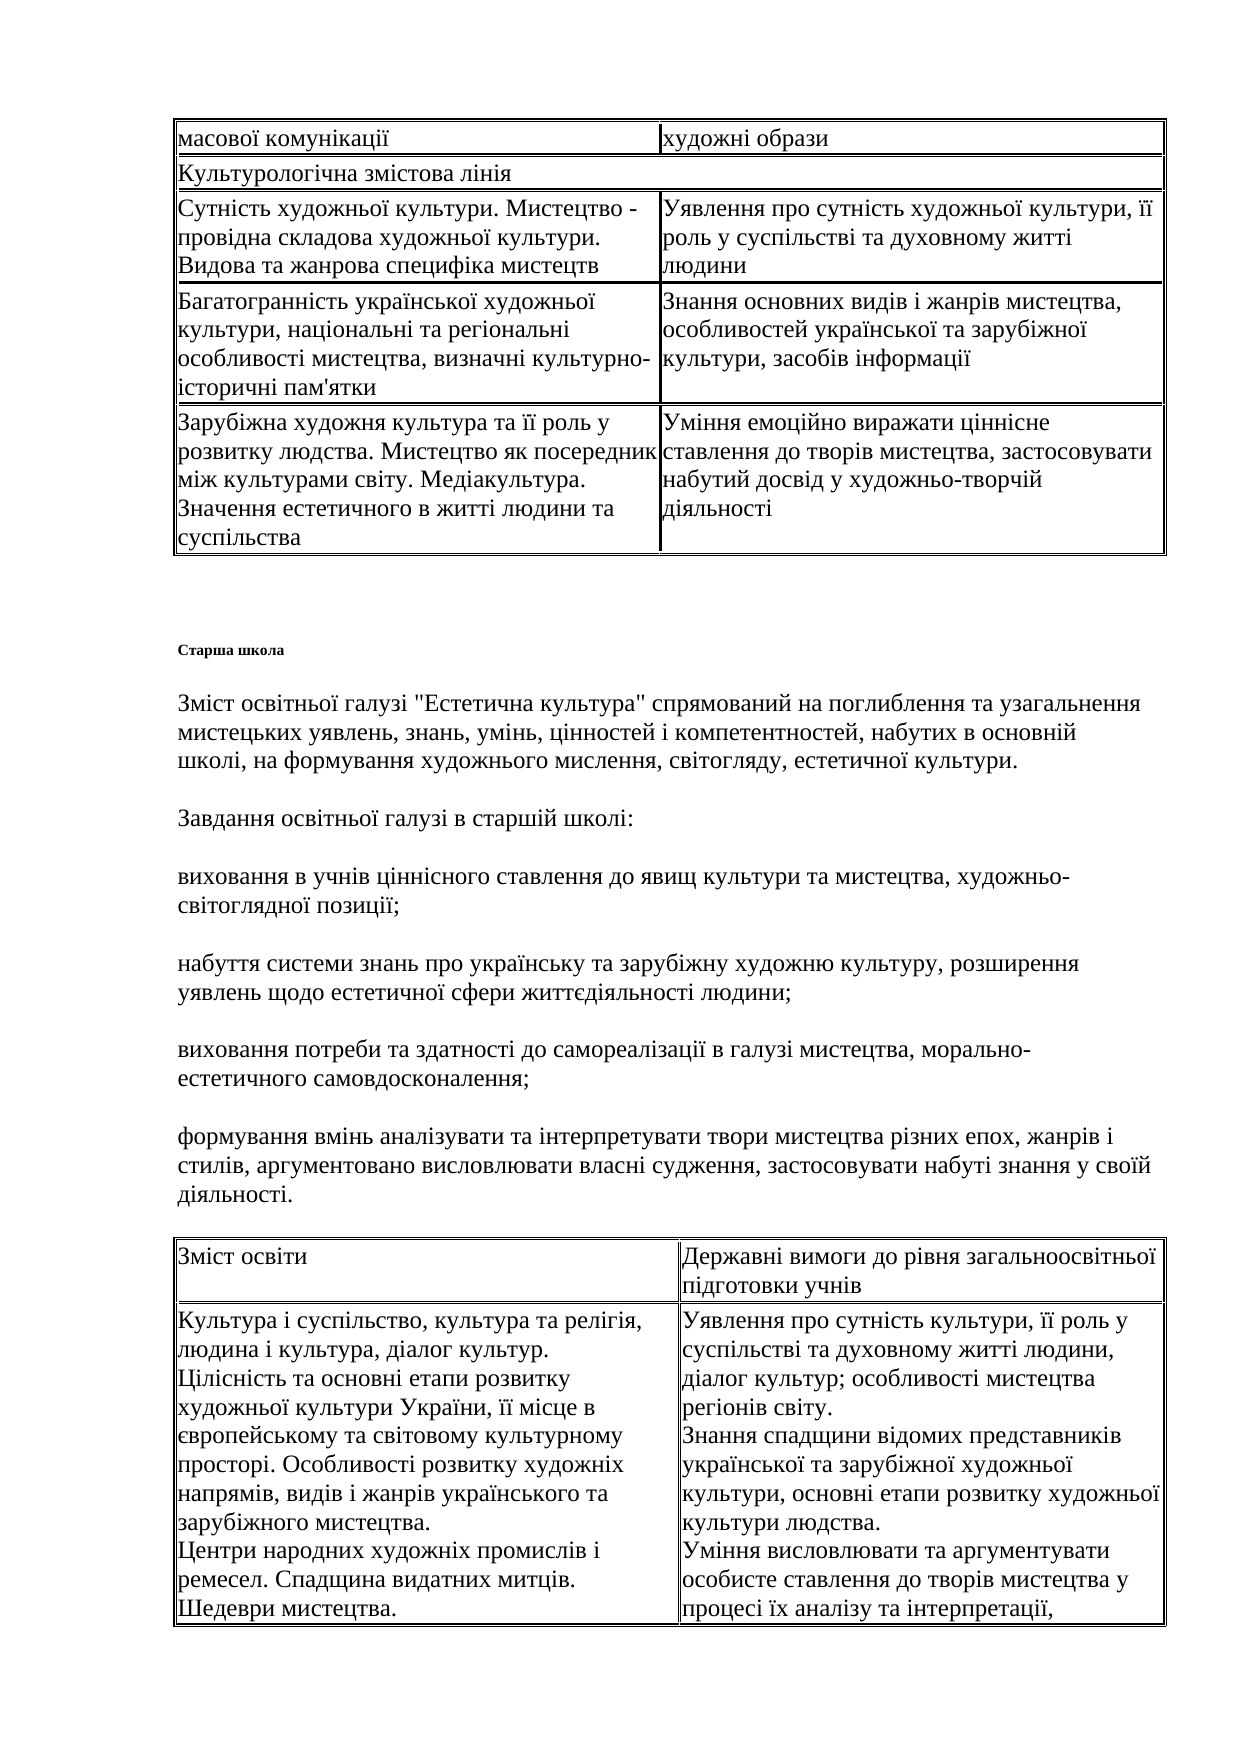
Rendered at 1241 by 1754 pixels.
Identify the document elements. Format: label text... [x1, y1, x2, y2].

text формування вмінь аналізувати та інтерпретувати твори мистецтва різних епох, жанрів і стилів, аргументовано висловлювати власні судження, застосовувати набуті знання у своїй діяльності. [177, 1121, 1152, 1207]
text набуття системи знань про українську та зарубіжну художню культуру, розширення уявлень щодо естетичної сфери життєдіяльності людини; [177, 948, 1152, 1005]
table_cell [680, 1301, 1165, 1623]
table_cell Уміння емоційно виражати ціннісне ставлення до творів мистецтва, застосовувати набутий досвід у художньо-творчій діяльності [660, 402, 1164, 552]
table_cell Сутність художньої культури. Мистецтво - провідна складова художньої культури. Видова та жанрова специфіка мистецтв [177, 188, 659, 281]
table_cell Знання основних видів і жанрів мистецтва, особливостей української та зарубіжної культури, засобів інформації [662, 281, 1163, 402]
table_cell Багатогранність української художньої культури, національні та регіональні особливості мистецтва, визначні культурно-історичні пам'ятки [177, 281, 659, 402]
table_cell Зарубіжна художня культура та її роль у розвитку людства. Мистецтво як посередник між культурами світу. Медіакультура. Значення естетичного в житті людини та суспільства [177, 402, 660, 552]
table_cell Уявлення про сутність художньої культури, її роль у суспільстві та духовному житті людини [662, 188, 1164, 281]
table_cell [660, 122, 1163, 153]
text Зміст освітньої галузі "Естетична культура" спрямований на поглиблення та узагальнення мистецьких уявлень, знань, умінь, цінностей і компетентностей, набутих в основній школі, на формування художнього мислення, світогляду, естетичної культури. [177, 688, 1152, 774]
table_cell Культурологічна змістова лінія [177, 153, 1164, 188]
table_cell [175, 1301, 679, 1623]
text Старша школа [177, 641, 1152, 659]
table_header Державні вимоги до рівня загальноосвітньої підготовки учнів [680, 1240, 1163, 1301]
text виховання потреби та здатності до самореалізації в галузі мистецтва, морально-естетичного самовдосконалення; [177, 1034, 1152, 1092]
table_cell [177, 120, 660, 153]
text Завдання освітньої галузі в старшій школі: [177, 803, 1152, 832]
text виховання в учнів ціннісного ставлення до явищ культури та мистецтва, художньо-світоглядної позиції; [177, 861, 1152, 919]
table_header Зміст освіти [177, 1240, 679, 1301]
